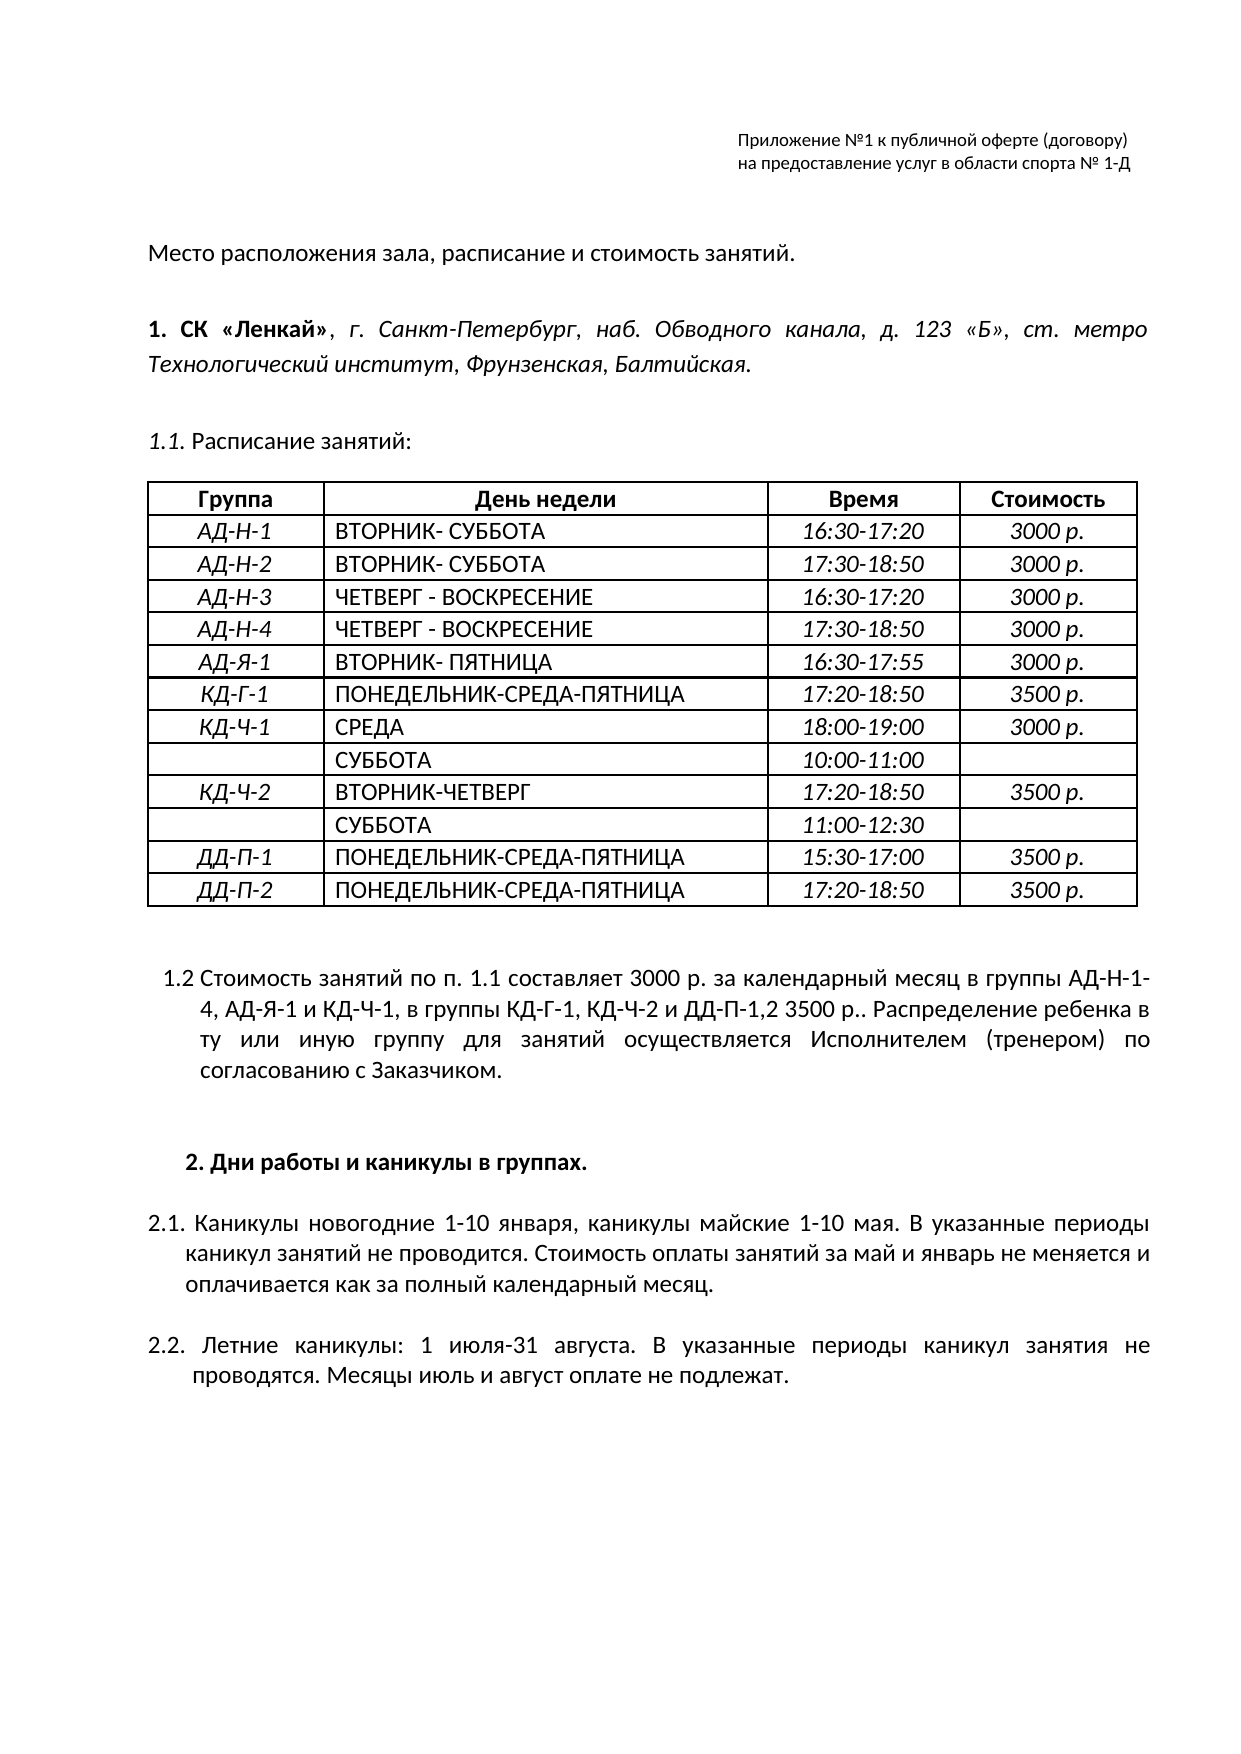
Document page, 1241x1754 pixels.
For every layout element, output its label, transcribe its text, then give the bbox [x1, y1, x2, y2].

table_cell 16:30-17:20 [769, 581, 959, 611]
table_cell 17:20-18:50 [769, 874, 959, 905]
table_cell АД-Н-3 [149, 581, 323, 611]
table_cell КД-Г-1 [149, 679, 323, 709]
table_cell 11:00-12:30 [769, 809, 959, 839]
table_cell ЧЕТВЕРГ - ВОСКРЕСЕНИЕ [325, 613, 767, 644]
table_cell 3000 р. [961, 548, 1136, 579]
text 1.1. Расписание занятий: [148, 425, 1152, 456]
text Место расположения зала, расписание и стоимость занятий. [148, 237, 1152, 267]
table_cell 3000 р. [961, 516, 1136, 546]
table_cell ВТОРНИК-ЧЕТВЕРГ [325, 776, 767, 807]
table_cell 3000 р. [961, 613, 1136, 644]
table_header Время [769, 483, 959, 513]
text 2.1. Каникулы новогодние 1-10 января, каникулы майские 1-10 мая. В указанные периоды каникул занятий не проводится. Стоимость оплаты занятий за май и январь не меняется и оплачивается как за полный календарный месяц. [148, 1207, 1152, 1298]
table_cell 17:30-18:50 [769, 548, 959, 579]
table_cell 3500 р. [961, 842, 1136, 872]
table_cell 18:00-19:00 [769, 711, 959, 742]
table_cell 16:30-17:20 [769, 516, 959, 546]
table_cell [149, 809, 323, 839]
table_cell 3500 р. [961, 679, 1136, 709]
table_cell 3000 р. [961, 581, 1136, 611]
table_cell ПОНЕДЕЛЬНИК-СРЕДА-ПЯТНИЦА [325, 679, 767, 709]
table_cell АД-Я-1 [149, 646, 323, 676]
table_cell КД-Ч-2 [149, 776, 323, 807]
table_cell [961, 744, 1136, 774]
table_cell ПОНЕДЕЛЬНИК-СРЕДА-ПЯТНИЦА [325, 874, 767, 905]
table_cell 17:30-18:50 [769, 613, 959, 644]
text 1. СК «Ленкай», г. Санкт-Петербург, наб. Обводного канала, д. 123 «Б», ст. метро Технологический институт, Фрунзенская, Балтийская. [148, 313, 1152, 379]
table_cell КД-Ч-1 [149, 711, 323, 742]
text на предоставление услуг в области спорта № 1-Д [738, 151, 1152, 174]
table_cell АД-Н-1 [149, 516, 323, 546]
table_cell 15:30-17:00 [769, 842, 959, 872]
table_cell ЧЕТВЕРГ - ВОСКРЕСЕНИЕ [325, 581, 767, 611]
table_cell СУББОТА [325, 744, 767, 774]
list Стоимость занятий по п. 1.1 составляет 3000 р. за календарный месяц в группы АД-Н-1-4, АД-Я-1 и КД-Ч-1, в группы КД-Г-1, КД-Ч-2 и ДД-П-1,2 3500 р.. Распределение ребенка в ту или иную группу для занятий осуществляется Исполнителем (тренером) по согласованию с Заказчиком. [162, 963, 1152, 1085]
table_cell ДД-П-2 [149, 874, 323, 905]
table_cell ПОНЕДЕЛЬНИК-СРЕДА-ПЯТНИЦА [325, 842, 767, 872]
table_cell [149, 744, 323, 774]
text 2. Дни работы и каникулы в группах. [185, 1146, 1152, 1176]
table_cell 10:00-11:00 [769, 744, 959, 774]
table_cell СРЕДА [325, 711, 767, 742]
table_cell ВТОРНИК- СУББОТА [325, 516, 767, 546]
table_cell ДД-П-1 [149, 842, 323, 872]
table_cell ВТОРНИК- ПЯТНИЦА [325, 646, 767, 676]
table_header Группа [149, 483, 323, 513]
table_cell 3500 р. [961, 776, 1136, 807]
table_cell 3000 р. [961, 646, 1136, 676]
table_cell ВТОРНИК- СУББОТА [325, 548, 767, 579]
table_header Стоимость [961, 483, 1136, 513]
text 2.2. Летние каникулы: 1 июля-31 августа. В указанные периоды каникул занятия не проводятся. Месяцы июль и август оплате не подлежат. [148, 1329, 1152, 1390]
table_cell СУББОТА [325, 809, 767, 839]
table_cell [961, 809, 1136, 839]
table_cell 17:20-18:50 [769, 776, 959, 807]
table_header День недели [325, 483, 767, 513]
text Приложение №1 к публичной оферте (договору) [738, 128, 1152, 151]
table_cell 17:20-18:50 [769, 679, 959, 709]
table_cell 16:30-17:55 [769, 646, 959, 676]
table_cell 3500 р. [961, 874, 1136, 905]
table_cell 3000 р. [961, 711, 1136, 742]
table_cell АД-Н-2 [149, 548, 323, 579]
table_cell АД-Н-4 [149, 613, 323, 644]
